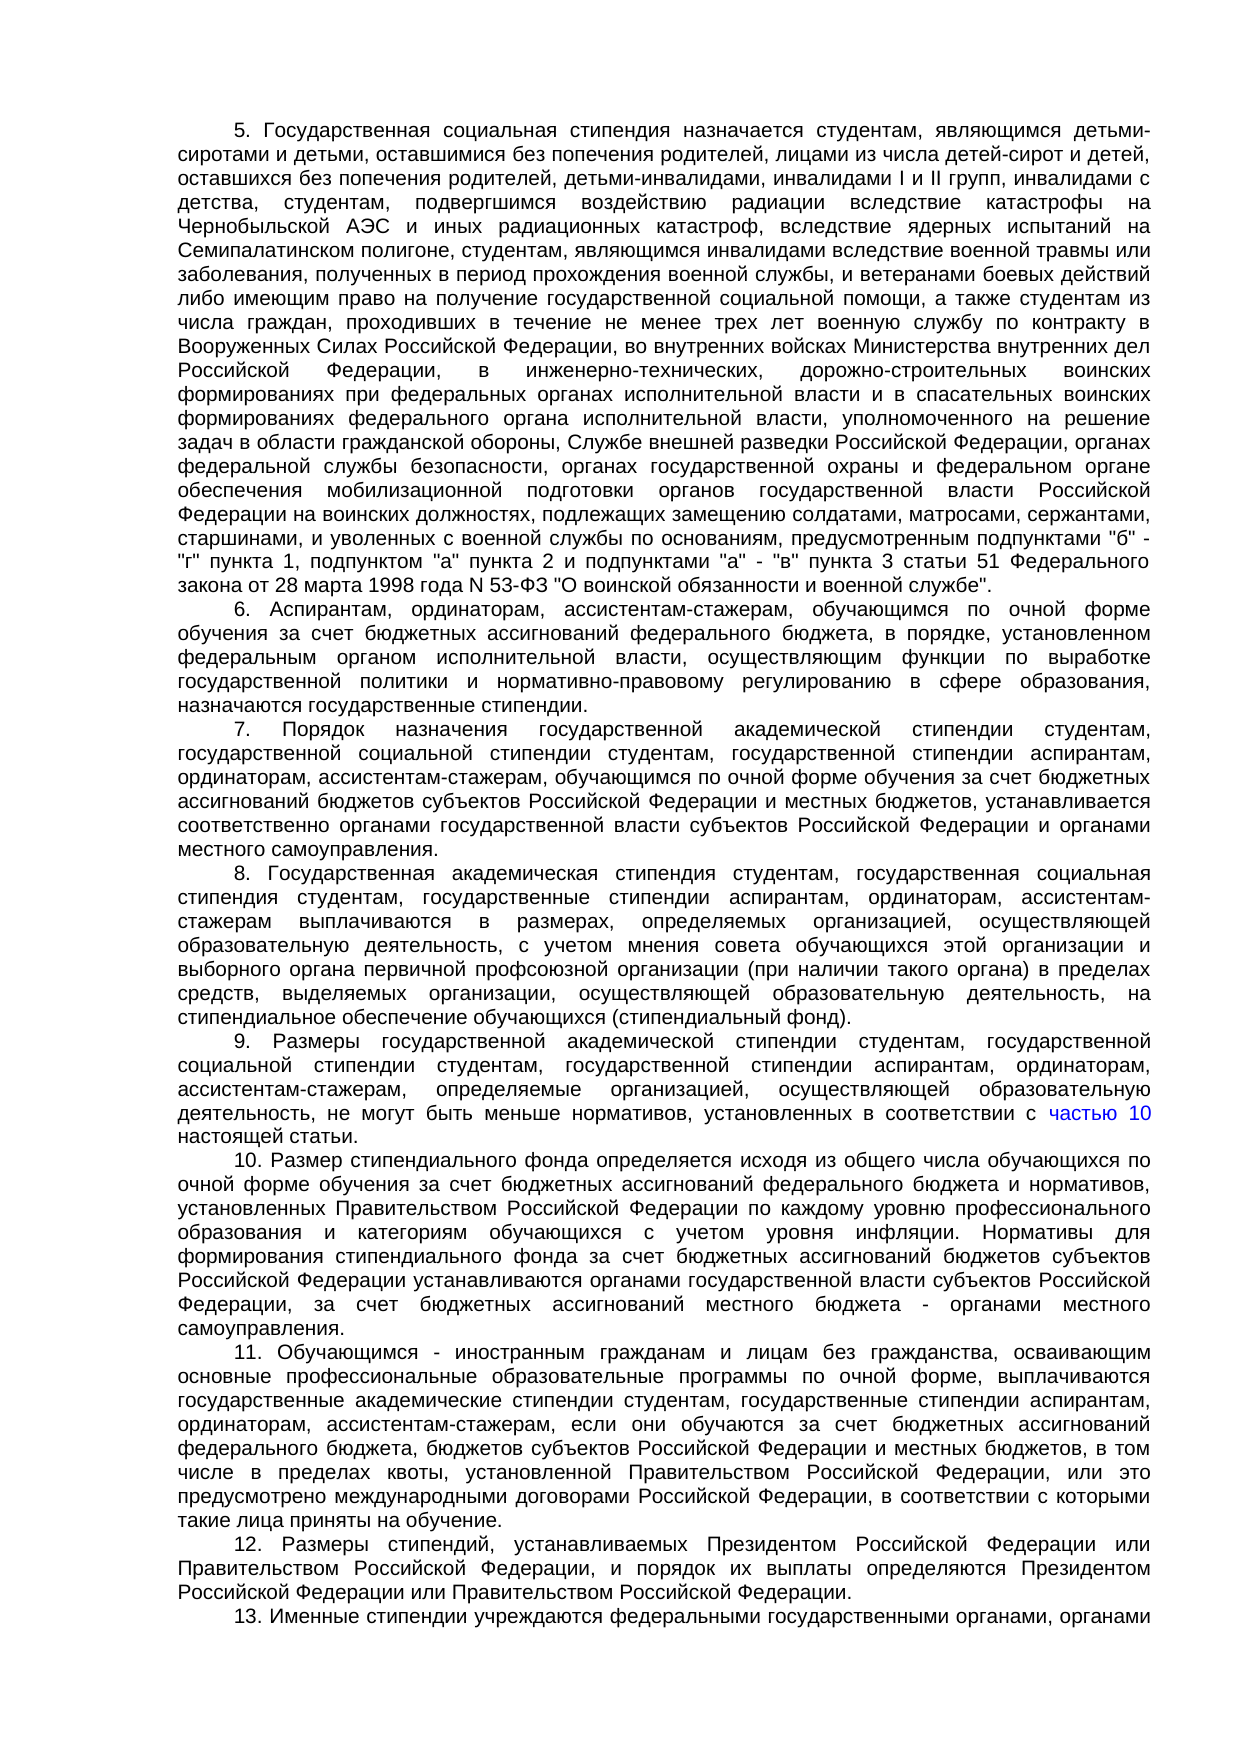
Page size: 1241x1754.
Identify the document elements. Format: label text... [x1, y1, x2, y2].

text 7. Порядок назначения государственной академической стипендии студентам, государственной социальной стипендии студентам, государственной стипендии аспирантам, ординаторам, ассистентам-стажерам, обучающимся по очной форме обучения за счет бюджетных ассигнований бюджетов субъектов Российской Федерации и местных бюджетов, устанавливается соответственно органами государственной власти субъектов Российской Федерации и органами местного самоуправления. [177, 717, 1152, 861]
text 8. Государственная академическая стипендия студентам, государственная социальная стипендия студентам, государственные стипендии аспирантам, ординаторам, ассистентам-стажерам выплачиваются в размерах, определяемых организацией, осуществляющей образовательную деятельность, с учетом мнения совета обучающихся этой организации и выборного органа первичной профсоюзной организации (при наличии такого органа) в пределах средств, выделяемых организации, осуществляющей образовательную деятельность, на стипендиальное обеспечение обучающихся (стипендиальный фонд). [177, 861, 1152, 1028]
text 12. Размеры стипендий, устанавливаемых Президентом Российской Федерации или Правительством Российской Федерации, и порядок их выплаты определяются Президентом Российской Федерации или Правительством Российской Федерации. [177, 1532, 1152, 1603]
text 11. Обучающимся - иностранным гражданам и лицам без гражданства, осваивающим основные профессиональные образовательные программы по очной форме, выплачиваются государственные академические стипендии студентам, государственные стипендии аспирантам, ординаторам, ассистентам-стажерам, если они обучаются за счет бюджетных ассигнований федерального бюджета, бюджетов субъектов Российской Федерации и местных бюджетов, в том числе в пределах квоты, установленной Правительством Российской Федерации, или это предусмотрено международными договорами Российской Федерации, в соответствии с которыми такие лица приняты на обучение. [177, 1340, 1152, 1532]
text 5. Государственная социальная стипендия назначается студентам, являющимся детьми-сиротами и детьми, оставшимися без попечения родителей, лицами из числа детей-сирот и детей, оставшихся без попечения родителей, детьми-инвалидами, инвалидами I и II групп, инвалидами с детства, студентам, подвергшимся воздействию радиации вследствие катастрофы на Чернобыльской АЭС и иных радиационных катастроф, вследствие ядерных испытаний на Семипалатинском полигоне, студентам, являющимся инвалидами вследствие военной травмы или заболевания, полученных в период прохождения военной службы, и ветеранами боевых действий либо имеющим право на получение государственной социальной помощи, а также студентам из числа граждан, проходивших в течение не менее трех лет военную службу по контракту в Вооруженных Силах Российской Федерации, во внутренних войсках Министерства внутренних дел Российской Федерации, в инженерно-технических, дорожно-строительных воинских формированиях при федеральных органах исполнительной власти и в спасательных воинских формированиях федерального органа исполнительной власти, уполномоченного на решение задач в области гражданской обороны, Службе внешней разведки Российской Федерации, органах федеральной службы безопасности, органах государственной охраны и федеральном органе обеспечения мобилизационной подготовки органов государственной власти Российской Федерации на воинских должностях, подлежащих замещению солдатами, матросами, сержантами, старшинами, и уволенных с военной службы по основаниям, предусмотренным подпунктами "б" - "г" пункта 1, подпунктом "а" пункта 2 и подпунктами "а" - "в" пункта 3 статьи 51 Федерального закона от 28 марта 1998 года N 53-ФЗ "О воинской обязанности и военной службе". [177, 118, 1152, 597]
text 9. Размеры государственной академической стипендии студентам, государственной социальной стипендии студентам, государственной стипендии аспирантам, ординаторам, ассистентам-стажерам, определяемые организацией, осуществляющей образовательную деятельность, не могут быть меньше нормативов, установленных в соответствии с частью 10 настоящей статьи. [177, 1028, 1152, 1148]
text 10. Размер стипендиального фонда определяется исходя из общего числа обучающихся по очной форме обучения за счет бюджетных ассигнований федерального бюджета и нормативов, установленных Правительством Российской Федерации по каждому уровню профессионального образования и категориям обучающихся с учетом уровня инфляции. Нормативы для формирования стипендиального фонда за счет бюджетных ассигнований бюджетов субъектов Российской Федерации устанавливаются органами государственной власти субъектов Российской Федерации, за счет бюджетных ассигнований местного бюджета - органами местного самоуправления. [177, 1148, 1152, 1340]
text 6. Аспирантам, ординаторам, ассистентам-стажерам, обучающимся по очной форме обучения за счет бюджетных ассигнований федерального бюджета, в порядке, установленном федеральным органом исполнительной власти, осуществляющим функции по выработке государственной политики и нормативно-правовому регулированию в сфере образования, назначаются государственные стипендии. [177, 597, 1152, 717]
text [177, 1603, 1152, 1627]
